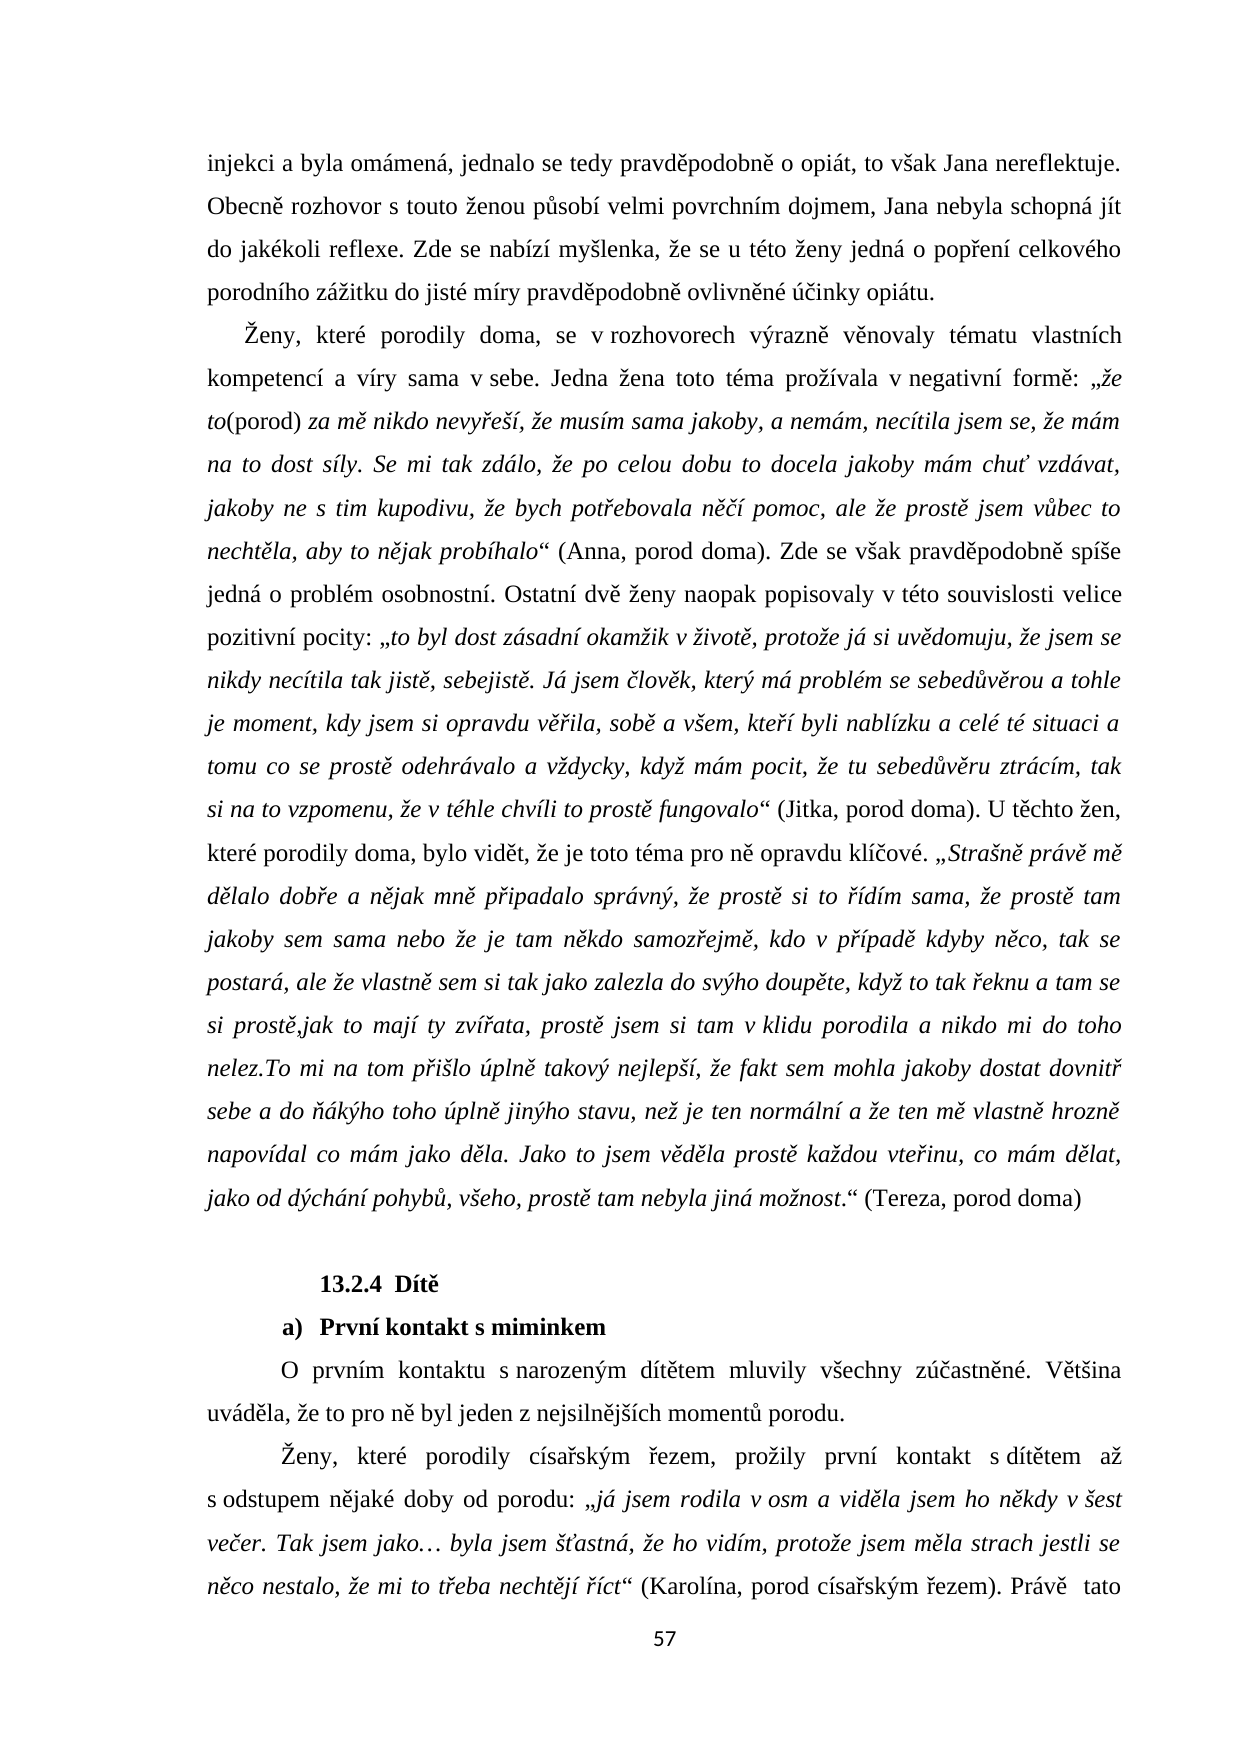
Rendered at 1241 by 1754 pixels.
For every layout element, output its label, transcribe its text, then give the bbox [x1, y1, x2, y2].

text Ženy, které porodily doma, se v rozhovorech výrazně věnovaly tématu vlastních kompetencí a víry sama v sebe. Jedna žena toto téma prožívala v negativní formě: „že to(porod) za mě nikdo nevyřeší, že musím sama jakoby, a nemám, necítila jsem se, že mám na to dost síly. Se mi tak zdálo, že po celou dobu to docela jakoby mám chuť vzdávat, jakoby ne s tim kupodivu, že bych potřebovala něčí pomoc, ale že prostě jsem vůbec to nechtěla, aby to nějak probíhalo“ (Anna, porod doma). Zde se však pravděpodobně spíše jedná o problém osobnostní. Ostatní dvě ženy naopak popisovaly v této souvislosti velice pozitivní pocity: „to byl dost zásadní okamžik v životě, protože já si uvědomuju, že jsem se nikdy necítila tak jistě, sebejistě. Já jsem člověk, který má problém se sebedůvěrou a tohle je moment, kdy jsem si opravdu věřila, sobě a všem, kteří byli nablízku a celé té situaci a tomu co se prostě odehrávalo a vždycky, když mám pocit, že tu sebedůvěru ztrácím, tak si na to vzpomenu, že v téhle chvíli to prostě fungovalo“ (Jitka, porod doma). U těchto žen, které porodily doma, bylo vidět, že je toto téma pro ně opravdu klíčové. „Strašně právě mě dělalo dobře a nějak mně připadalo správný, že prostě si to řídím sama, že prostě tam jakoby sem sama nebo že je tam někdo samozřejmě, kdo v případě kdyby něco, tak se postará, ale že vlastně sem si tak jako zalezla do svýho doupěte, když to tak řeknu a tam se si prostě,jak to mají ty zvířata, prostě jsem si tam v klidu porodila a nikdo mi do toho nelez.To mi na tom přišlo úplně takový nejlepší, že fakt sem mohla jakoby dostat dovnitř sebe a do ňákýho toho úplně jinýho stavu, než je ten normální a že ten mě vlastně hrozně napovídal co mám jako děla. Jako to jsem věděla prostě každou vteřinu, co mám dělat, jako od dýchání pohybů, všeho, prostě tam nebyla jiná možnost.“ (Tereza, porod doma) [207, 320, 1122, 1211]
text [207, 148, 1122, 306]
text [207, 1441, 1122, 1599]
list Dítě [319, 1269, 1122, 1298]
text O prvním kontaktu s narozeným dítětem mluvily všechny zúčastněné. Většina uváděla, že to pro ně byl jeden z nejsilnějších momentů porodu. [207, 1355, 1122, 1427]
list První kontakt s miminkem [282, 1312, 1122, 1341]
